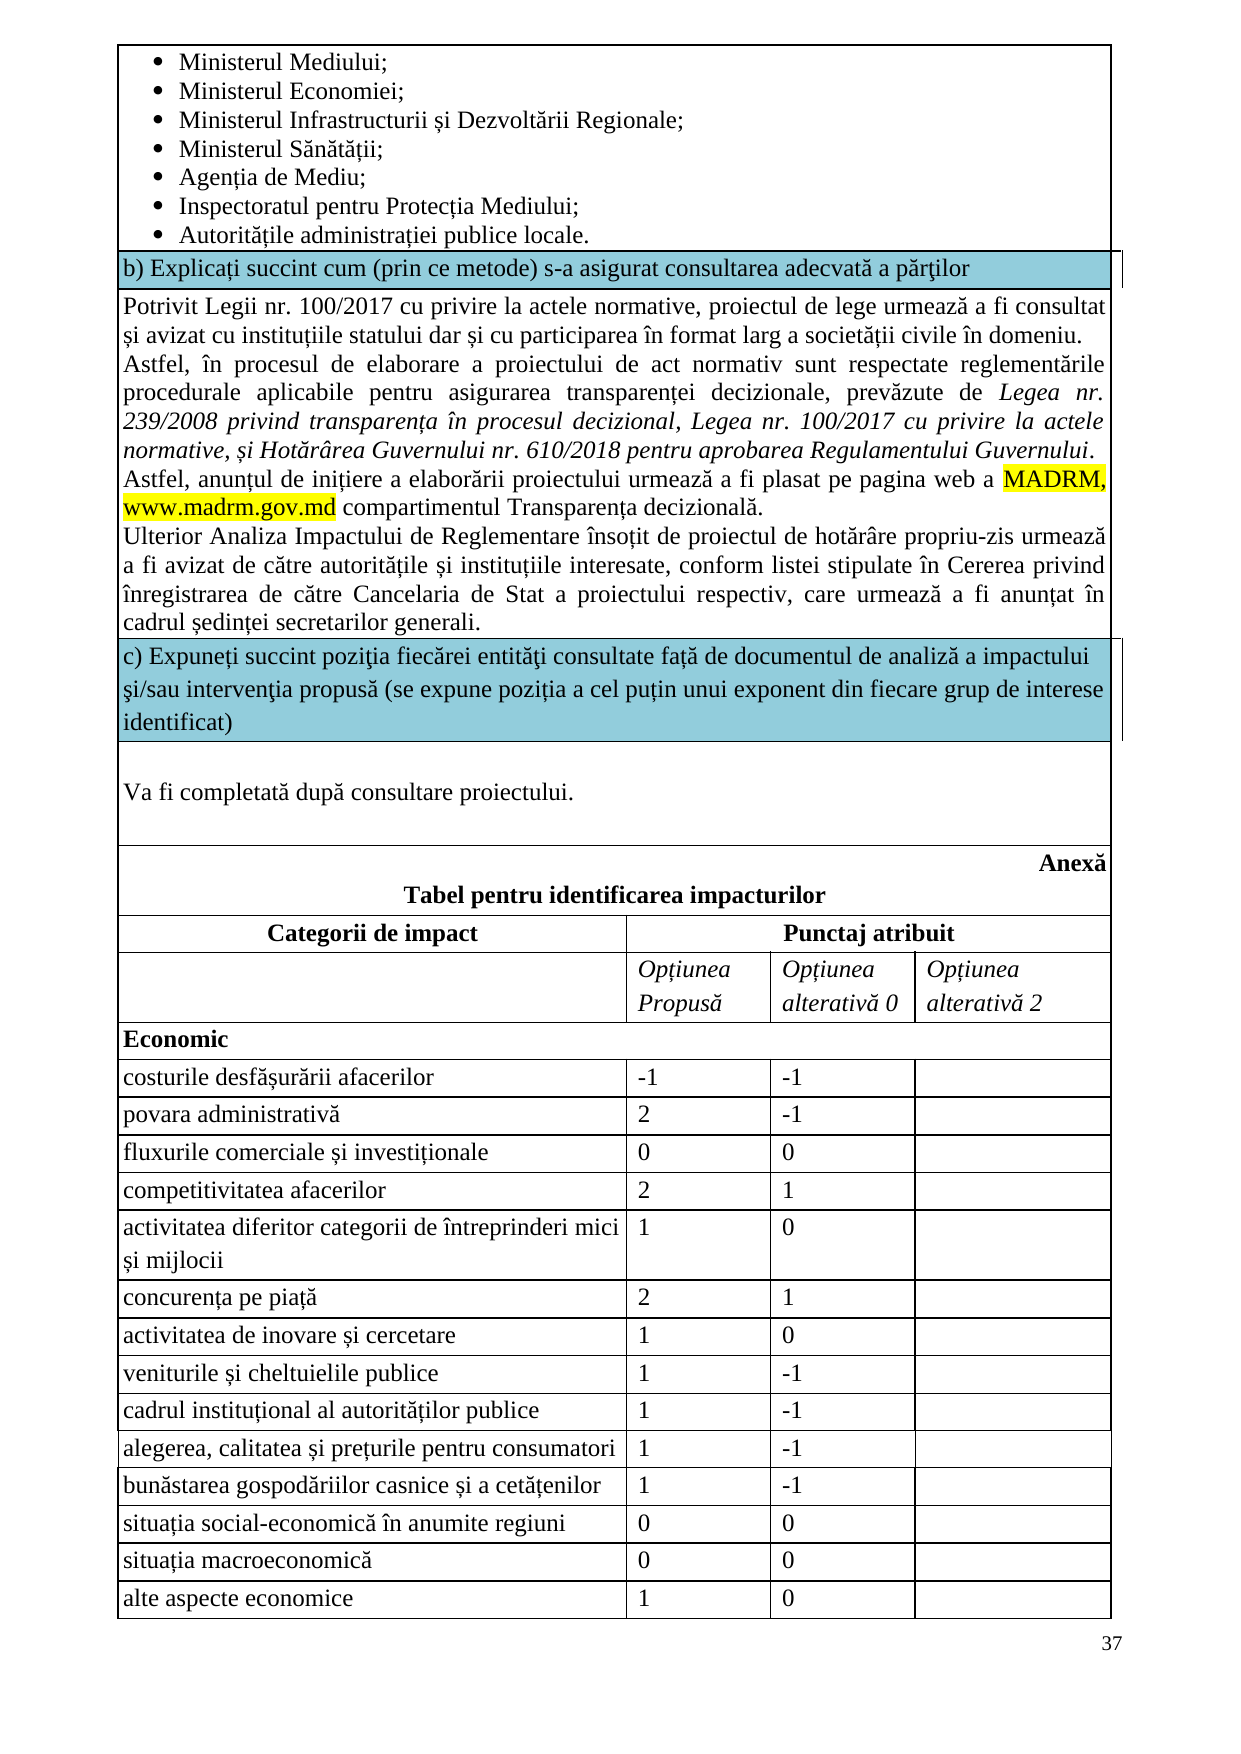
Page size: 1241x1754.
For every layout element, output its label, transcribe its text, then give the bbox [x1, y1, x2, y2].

table_cell 0 [771, 1211, 914, 1279]
table_cell [916, 1582, 1110, 1618]
table_cell c) Expuneți succint poziţia fiecărei entităţi consultate față de documentul de analiză a impactului şi/sau intervenţia propusă (se expune poziția a cel puțin unui exponent din fiecare grup de interese identificat) [119, 639, 1110, 741]
table_cell concurența pe piață [119, 1281, 626, 1317]
table_cell Potrivit Legii nr. 100/2017 cu privire la actele normative, proiectul de lege urmează a fi consultat și avizat cu instituțiile statului dar și cu participarea în format larg a societății civile în domeniu. Astfel, în procesul de elaborare a proiectului de act normativ sunt respectate reglementările procedurale aplicabile pentru asigurarea transparenței decizionale, prevăzute de Legea nr. 239/2008 privind transparența în procesul decizional, Legea nr. 100/2017 cu privire la actele normative, și Hotărârea Guvernului nr. 610/2018 pentru aprobarea Regulamentului Guvernului. Astfel, anunțul de inițiere a elaborării proiectului urmează a fi plasat pe pagina web a MADRM, www.madrm.gov.md compartimentul Transparența decizională. Ulterior Analiza Impactului de Reglementare însoțit de proiectul de hotărâre propriu-zis urmează a fi avizat de către autoritățile și instituțiile interesate, conform listei stipulate în Cererea privind înregistrarea de către Cancelaria de Stat a proiectului respectiv, care urmează a fi anunțat în cadrul ședinței secretarilor generali. [119, 290, 1110, 638]
table_cell 0 [771, 1319, 914, 1355]
table_cell -1 [771, 1431, 915, 1467]
table_cell 0 [771, 1506, 914, 1542]
table_cell [916, 1136, 1110, 1172]
table_cell bunăstarea gospodăriilor casnice și a cetățenilor [119, 1468, 626, 1504]
table_cell [1112, 638, 1122, 741]
table_cell alte aspecte economice [119, 1582, 626, 1618]
table_cell Va fi completată după consultare proiectului. [119, 742, 1110, 844]
table_cell 1 [627, 1356, 770, 1392]
table_cell 1 [627, 1394, 770, 1430]
table_cell -1 [627, 1060, 770, 1096]
table_cell situația social-economică în anumite regiuni [119, 1506, 626, 1542]
table_cell [916, 1394, 1110, 1430]
table_cell veniturile și cheltuielile publice [119, 1356, 626, 1392]
table_cell [119, 953, 626, 1021]
table_cell [916, 1356, 1110, 1392]
table_cell 1 [627, 1319, 770, 1355]
table_cell [916, 1281, 1110, 1317]
table_cell 1 [627, 1211, 770, 1279]
table_cell activitatea de inovare și cercetare [119, 1319, 626, 1355]
table_cell [916, 1173, 1110, 1209]
table_cell [1112, 250, 1122, 288]
table_cell [916, 1060, 1110, 1096]
table_cell 1 [627, 1468, 770, 1504]
table_cell Punctaj atribuit [627, 916, 1110, 951]
table_cell 0 [771, 1582, 914, 1618]
table_cell -1 [771, 1356, 914, 1392]
table_cell activitatea diferitor categorii de întreprinderi mici și mijlocii [119, 1211, 626, 1279]
table_cell 1 [627, 1582, 770, 1618]
table_cell [916, 1468, 1110, 1504]
table_cell Opțiunea Propusă [627, 953, 770, 1021]
table_cell 1 [771, 1173, 914, 1209]
table_cell competitivitatea afacerilor [119, 1173, 626, 1209]
table_cell 2 [627, 1098, 770, 1134]
table_cell 1 [627, 1431, 770, 1467]
table_cell situația macroeconomică [119, 1544, 626, 1580]
table_cell 2 [627, 1281, 770, 1317]
table_cell fluxurile comerciale și investiționale [119, 1136, 626, 1172]
table_cell Categorii de impact [119, 916, 626, 951]
table_cell Economic [119, 1023, 1110, 1058]
table_cell costurile desfășurării afacerilor [119, 1060, 626, 1096]
table_cell -1 [771, 1098, 914, 1134]
table_cell 0 [627, 1506, 770, 1542]
table_cell Opțiunea alterativă 0 [771, 953, 914, 1021]
table_cell [916, 1098, 1110, 1134]
table_cell 0 [771, 1136, 914, 1172]
table_cell 0 [771, 1544, 914, 1580]
table_cell 0 [627, 1544, 770, 1580]
table_cell Opțiunea alterativă 2 [916, 953, 1110, 1021]
table_cell -1 [771, 1060, 914, 1096]
table_cell Anexă Tabel pentru identificarea impacturilor [119, 846, 1110, 914]
table_cell alegerea, calitatea și prețurile pentru consumatori [119, 1431, 626, 1467]
table_cell 0 [627, 1136, 770, 1172]
table_cell cadrul instituțional al autorităților publice [119, 1394, 626, 1430]
table_cell b) Explicați succint cum (prin ce metode) s-a asigurat consultarea adecvată a părţilor [119, 252, 1110, 288]
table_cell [119, 46, 1110, 250]
table_cell [916, 1211, 1110, 1279]
table_cell [916, 1431, 1111, 1467]
table_cell povara administrativă [119, 1098, 626, 1134]
table_cell [916, 1544, 1110, 1580]
table_cell 2 [627, 1173, 770, 1209]
table_cell -1 [771, 1468, 914, 1504]
table_cell [916, 1319, 1110, 1355]
table_cell [916, 1506, 1110, 1542]
table_cell -1 [771, 1394, 914, 1430]
table_cell 1 [771, 1281, 914, 1317]
